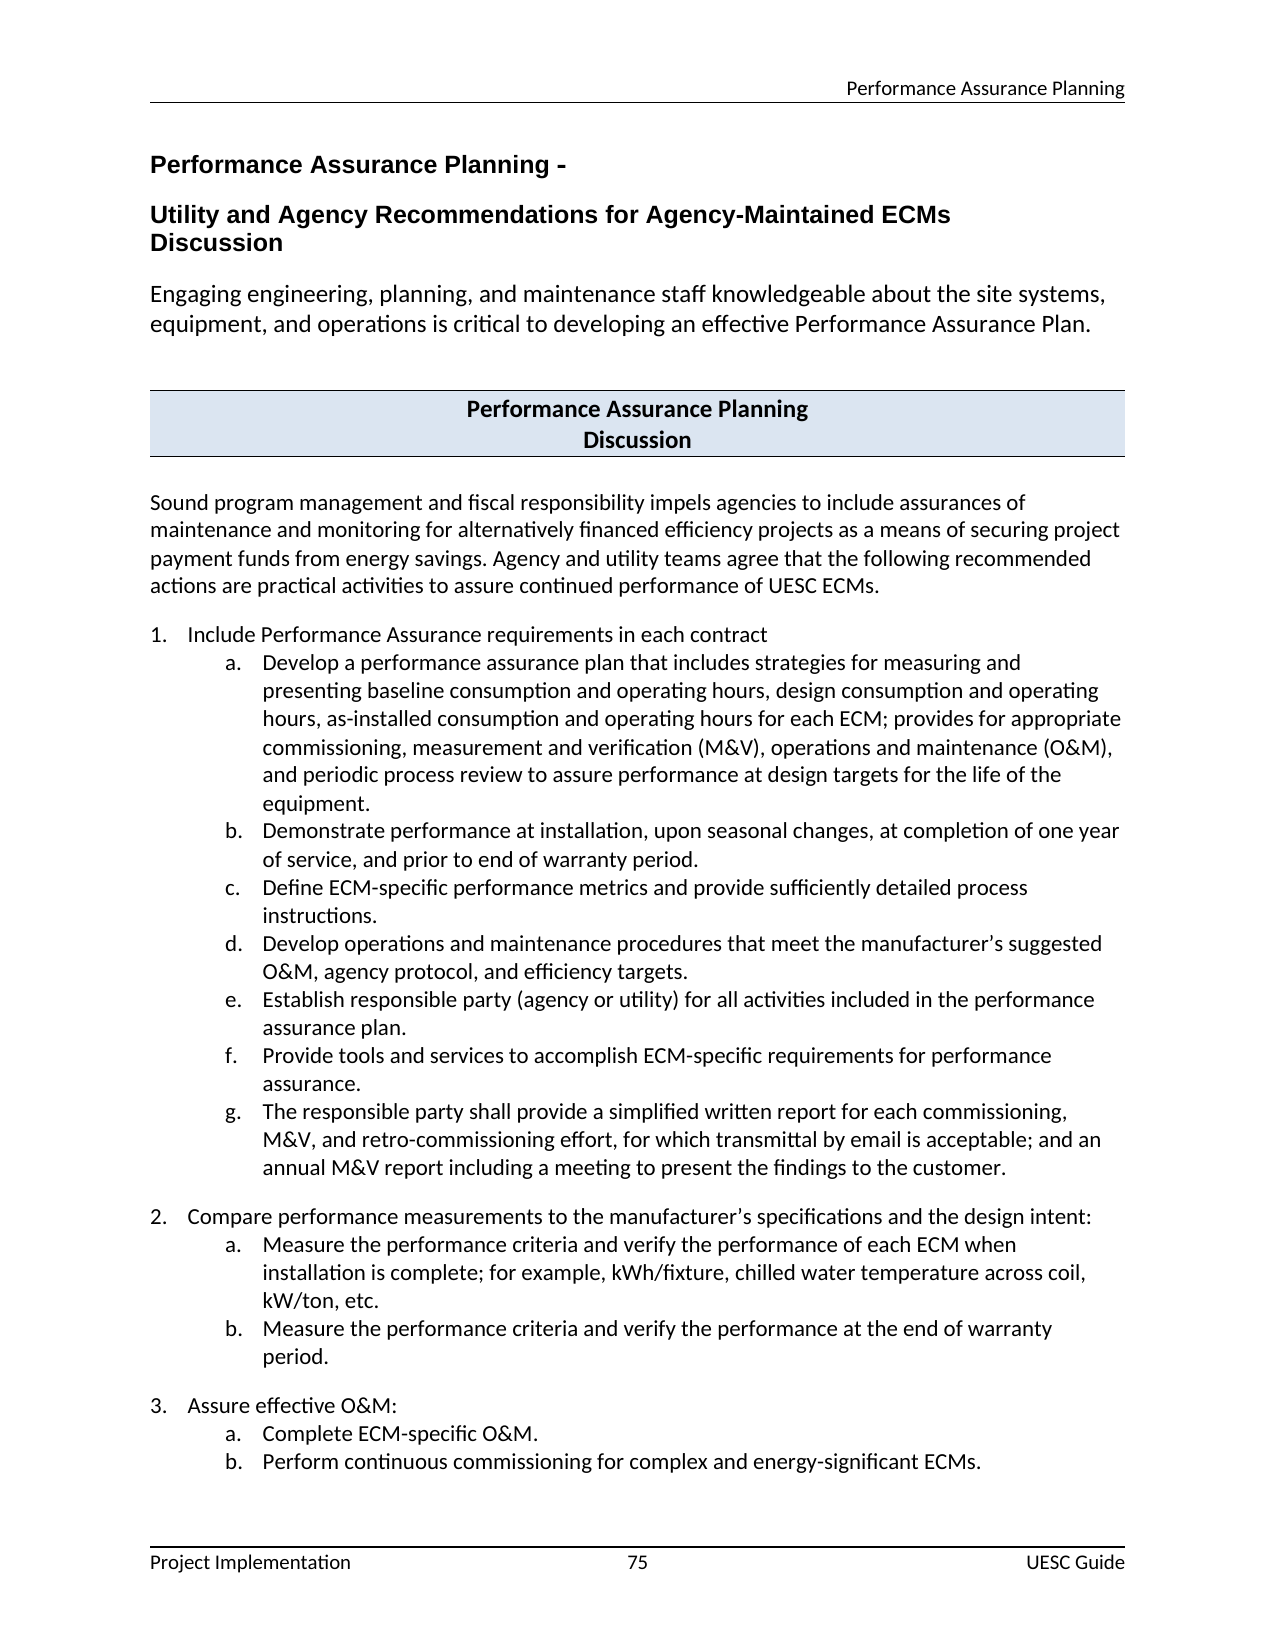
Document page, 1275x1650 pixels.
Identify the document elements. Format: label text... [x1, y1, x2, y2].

text Engaging engineering, planning, and maintenance staff knowledgeable about the site systems, equipment, and operations is critical to developing an effective Performance Assurance Plan. [150, 278, 1125, 339]
list Define ECM-specific performance metrics and provide sufficiently detailed process instructions. [225, 873, 1125, 929]
list Measure the performance criteria and verify the performance of each ECM when installation is complete; for example, kWh/fixture, chilled water temperature across coil, kW/ton, etc. [225, 1230, 1125, 1314]
list The responsible party shall provide a simplified written report for each commissioning, M&V, and retro-commissioning effort, for which transmittal by email is acceptable; and an annual M&V report including a meeting to present the findings to the customer. [225, 1097, 1125, 1181]
list Demonstrate performance at installation, upon seasonal changes, at completion of one year of service, and prior to end of warranty period. [225, 817, 1125, 873]
list Measure the performance criteria and verify the performance at the end of warranty period. [225, 1314, 1125, 1370]
list Perform continuous commissioning for complex and energy-significant ECMs. [225, 1447, 1125, 1475]
list Provide tools and services to accomplish ECM-specific requirements for performance assurance. [225, 1041, 1125, 1097]
list Establish responsible party (agency or utility) for all activities included in the performance assurance plan. [225, 985, 1125, 1041]
text Performance Assurance Planning Discussion [150, 391, 1125, 456]
list Complete ECM-specific O&M. [225, 1419, 1125, 1447]
list Include Performance Assurance requirements in each contract [150, 621, 1125, 648]
text Performance Assurance Planning [150, 150, 1125, 179]
text Sound program management and fiscal responsibility impels agencies to include assurances of maintenance and monitoring for alternatively financed efficiency projects as a means of securing project payment funds from energy savings. Agency and utility teams agree that the following recommended actions are practical activities to assure continued performance of UESC ECMs. [150, 488, 1125, 600]
list Compare performance measurements to the manufacturer’s specifications and the design intent: [150, 1202, 1125, 1230]
list Develop operations and maintenance procedures that meet the manufacturer’s suggested O&M, agency protocol, and efficiency targets. [225, 929, 1125, 985]
list Develop a performance assurance plan that includes strategies for measuring and presenting baseline consumption and operating hours, design consumption and operating hours, as-installed consumption and operating hours for each ECM; provides for appropriate commissioning, measurement and verification (M&V), operations and maintenance (O&M), and periodic process review to assure performance at design targets for the life of the equipment. [225, 648, 1125, 817]
text Utility and Agency Recommendations for Agency-Maintained ECMs Discussion [150, 200, 1125, 257]
list Assure effective O&M: [150, 1391, 1125, 1419]
